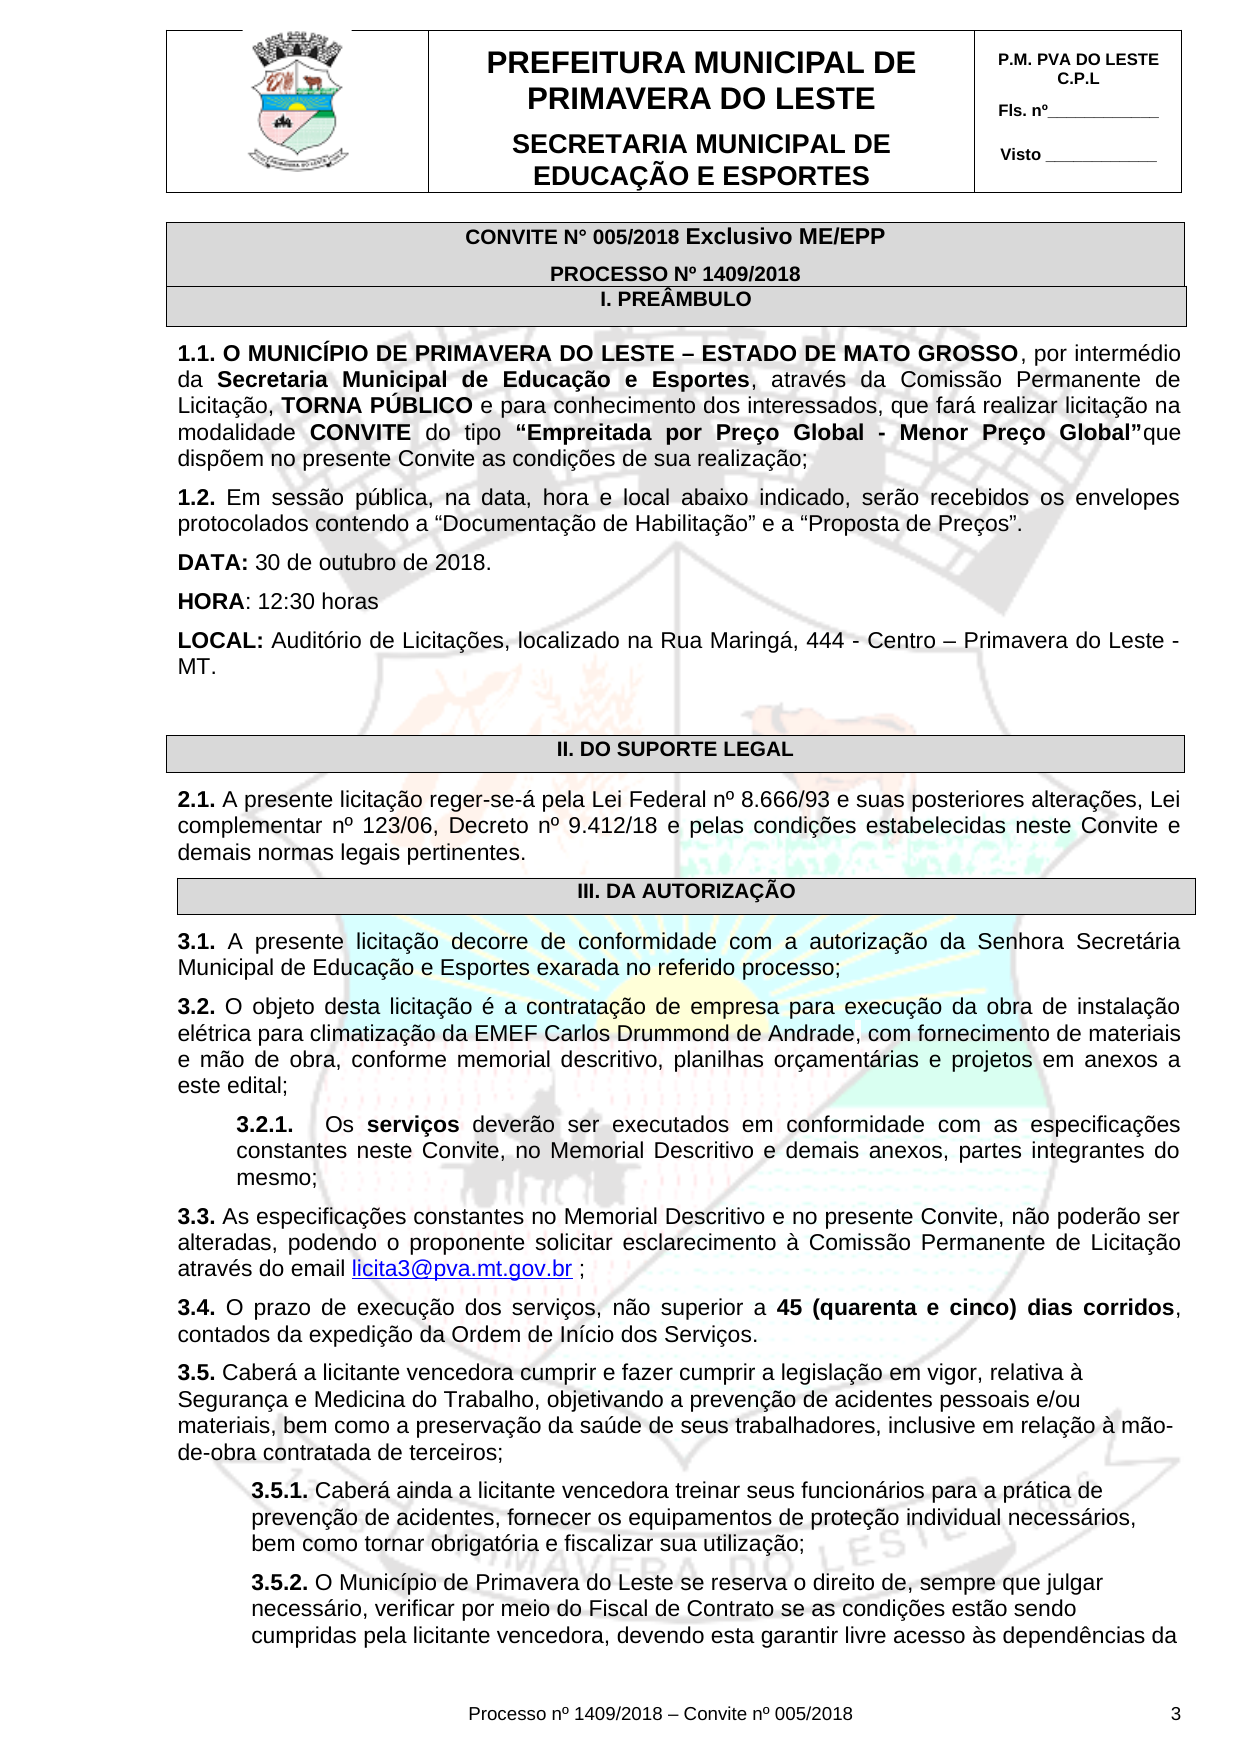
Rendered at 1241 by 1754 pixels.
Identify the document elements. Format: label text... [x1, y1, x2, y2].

text 3.4. O prazo de execução dos serviços, não superior a 45 (quarenta e cinco) dias corridos, contados da expedição da Ordem de Início dos Serviços. [177, 1294, 1181, 1347]
text 3.5.1. Caberá ainda a licitante vencedora treinar seus funcionários para a prática de prevenção de acidentes, fornecer os equipamentos de proteção individual necessários, bem como tornar obrigatória e fiscalizar sua utilização; [251, 1477, 1181, 1556]
text 1.1. O MUNICÍPIO DE PRIMAVERA DO LESTE – ESTADO DE MATO GROSSO, por intermédio da Secretaria Municipal de Educação e Esportes, através da Comissão Permanente de Licitação, TORNA PÚBLICO e para conhecimento dos interessados, que fará realizar licitação na modalidade CONVITE do tipo “Empreitada por Preço Global - Menor Preço Global”que dispõem no presente Convite as condições de sua realização; [177, 340, 1181, 472]
text 1.2. Em sessão pública, na data, hora e local abaixo indicado, serão recebidos os envelopes protocolados contendo a “Documentação de Habilitação” e a “Proposta de Preços”. [177, 484, 1181, 537]
text LOCAL: Auditório de Licitações, localizado na Rua Maringá, 444 - Centro – Primavera do Leste - MT. [177, 627, 1181, 680]
text 3.5. Caberá a licitante vencedora cumprir e fazer cumprir a legislação em vigor, relativa à Segurança e Medicina do Trabalho, objetivando a prevenção de acidentes pessoais e/ou materiais, bem como a preservação da saúde de seus trabalhadores, inclusive em relação à mão-de-obra contratada de terceiros; [177, 1359, 1181, 1465]
text HORA: 12:30 horas [177, 588, 1181, 614]
table_header II. DO SUPORTE LEGAL [167, 736, 1184, 772]
picture [242, 30, 352, 172]
text 3.3. As especificações constantes no Memorial Descritivo e no presente Convite, não poderão ser alteradas, podendo o proponente solicitar esclarecimento à Comissão Permanente de Licitação através do email licita3@pva.mt.gov.br ; [177, 1203, 1181, 1282]
text 3.2.1. Os serviços deverão ser executados em conformidade com as especificações constantes neste Convite, no Memorial Descritivo e demais anexos, partes integrantes do mesmo; [236, 1111, 1181, 1190]
text DATA: 30 de outubro de 2018. [177, 549, 1181, 576]
table_header III. DA AUTORIZAÇÃO [178, 879, 1195, 914]
table_cell I. PREÂMBULO [167, 287, 1186, 326]
text 3.2. O objeto desta licitação é a contratação de empresa para execução da obra de instalação elétrica para climatização da EMEF Carlos Drummond de Andrade, com fornecimento de materiais e mão de obra, conforme memorial descritivo, planilhas orçamentárias e projetos em anexos a este edital; [177, 993, 1181, 1098]
text 3.1. A presente licitação decorre de conformidade com a autorização da Senhora Secretária Municipal de Educação e Esportes exarada no referido processo; [177, 928, 1181, 981]
table_header CONVITE N° 005/2018 Exclusivo ME/EPP PROCESSO Nº 1409/2018 [167, 223, 1184, 286]
text 2.1. A presente licitação reger-se-á pela Lei Federal nº 8.666/93 e suas posteriores alterações, Lei complementar nº 123/06, Decreto nº 9.412/18 e pelas condições estabelecidas neste Convite e demais normas legais pertinentes. [177, 786, 1181, 865]
